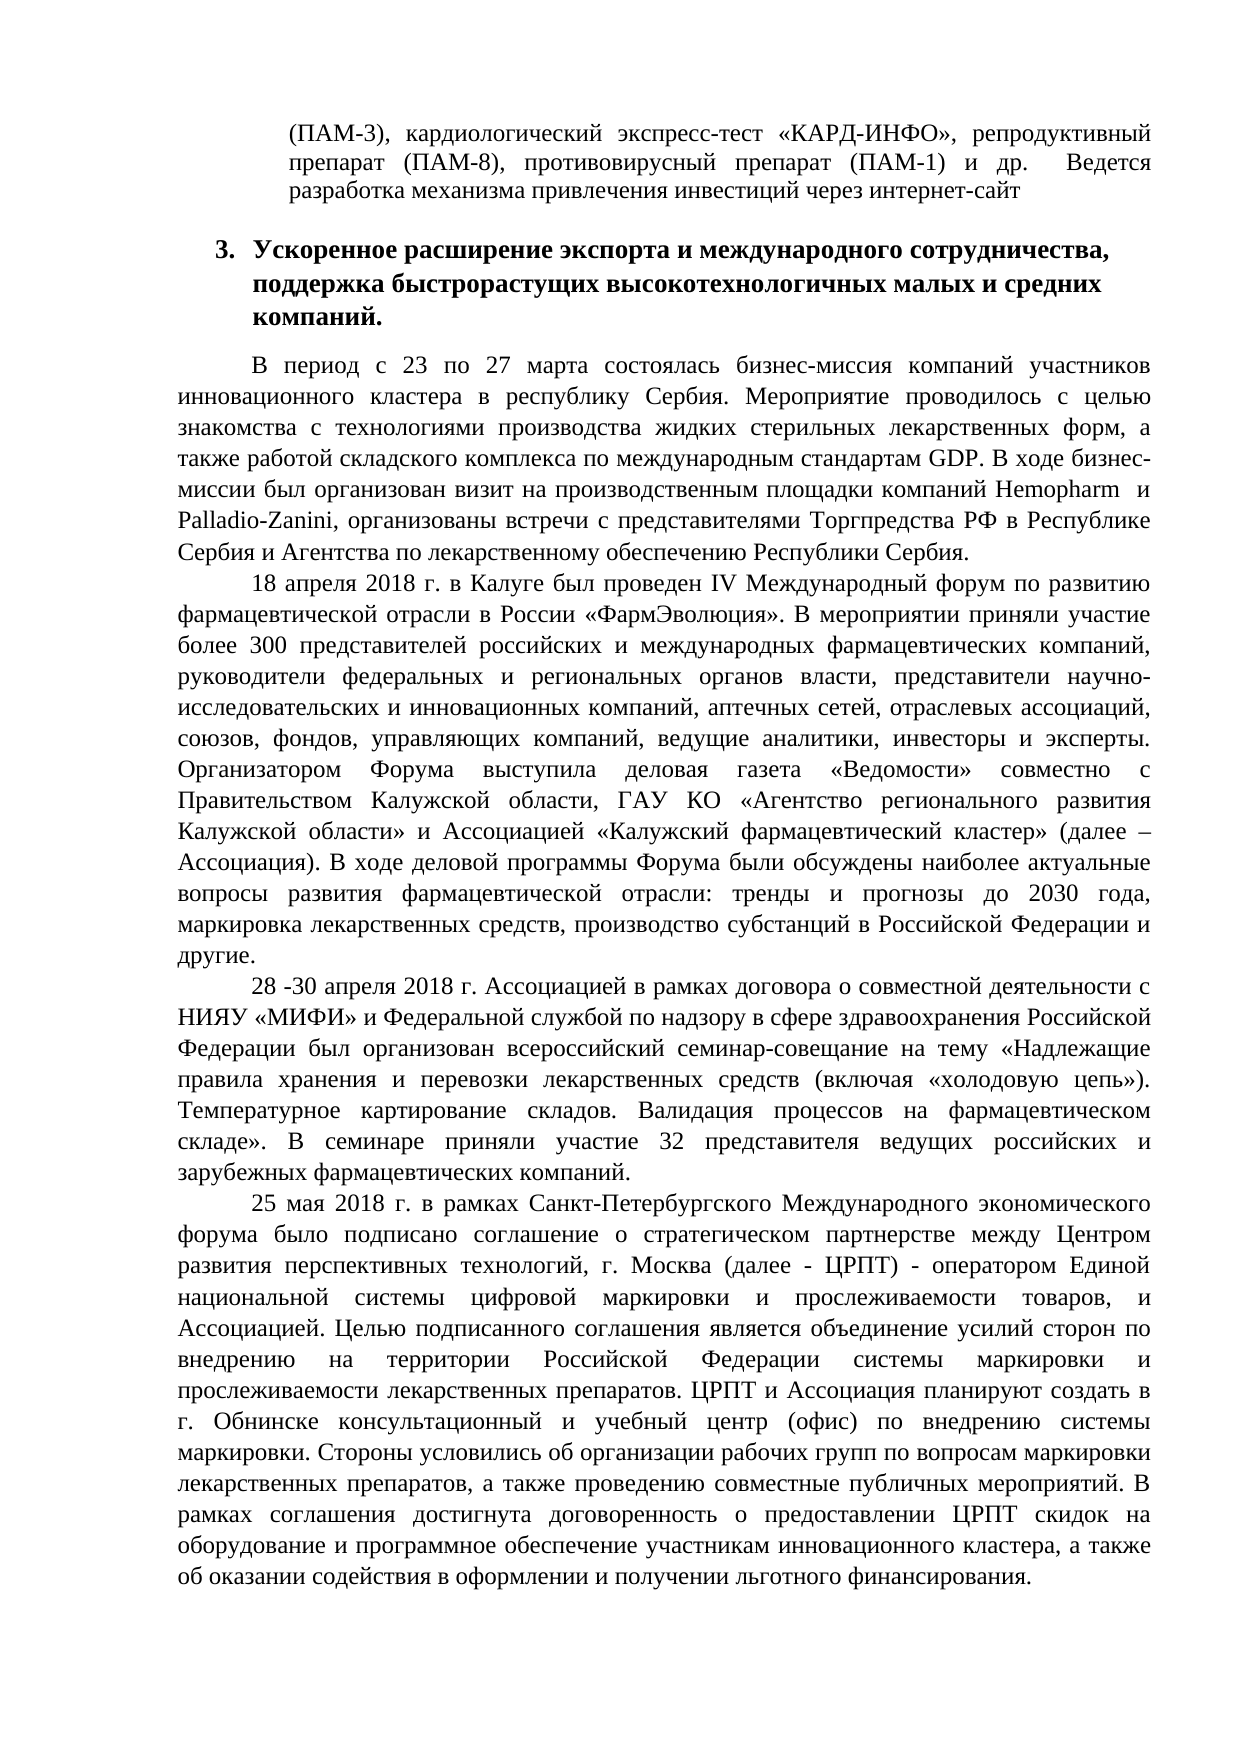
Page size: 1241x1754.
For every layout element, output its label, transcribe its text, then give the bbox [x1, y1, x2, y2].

text 18 апреля 2018 г. в Калуге был проведен IV Международный форум по развитию фармацевтической отрасли в России «ФармЭволюция». В мероприятии приняли участие более 300 представителей российских и международных фармацевтических компаний, руководители федеральных и региональных органов власти, представители научно-исследовательских и инновационных компаний, аптечных сетей, отраслевых ассоциаций, союзов, фондов, управляющих компаний, ведущие аналитики, инвесторы и эксперты. Организатором Форума выступила деловая газета «Ведомости» совместно с Правительством Калужской области, ГАУ КО «Агентство регионального развития Калужской области» и Ассоциацией «Калужский фармацевтический кластер» (далее – Ассоциация). В ходе деловой программы Форума были обсуждены наиболее актуальные вопросы развития фармацевтической отрасли: тренды и прогнозы до 2030 года, маркировка лекарственных средств, производство субстанций в Российской Федерации и другие. [177, 568, 1152, 969]
text 25 мая 2018 г. в рамках Санкт-Петербургского Международного экономического форума было подписано соглашение о стратегическом партнерстве между Центром развития перспективных технологий, г. Москва (далее - ЦРПТ) - оператором Единой национальной системы цифровой маркировки и прослеживаемости товаров, и Ассоциацией. Целью подписанного соглашения является объединение усилий сторон по внедрению на территории Российской Федерации системы маркировки и прослеживаемости лекарственных препаратов. ЦРПТ и Ассоциация планируют создать в г. Обнинске консультационный и учебный центр (офис) по внедрению системы маркировки. Стороны условились об организации рабочих групп по вопросам маркировки лекарственных препаратов, а также проведению совместные публичных мероприятий. В рамках соглашения достигнута договоренность о предоставлении ЦРПТ скидок на оборудование и программное обеспечение участникам инновационного кластера, а также об оказании содействия в оформлении и получении льготного финансирования. [177, 1188, 1152, 1590]
text 28 -30 апреля 2018 г. Ассоциацией в рамках договора о совместной деятельности с НИЯУ «МИФИ» и Федеральной службой по надзору в сфере здравоохранения Российской Федерации был организован всероссийский семинар-совещание на тему «Надлежащие правила хранения и перевозки лекарственных средств (включая «холодовую цепь»). Температурное картирование складов. Валидация процессов на фармацевтическом складе». В семинаре приняли участие 32 представителя ведущих российских и зарубежных фармацевтических компаний. [177, 971, 1152, 1186]
list Ускоренное расширение экспорта и международного сотрудничества, поддержка быстрорастущих высокотехнологичных малых и средних компаний. [215, 233, 1152, 331]
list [251, 118, 1152, 204]
text В период с 23 по 27 марта состоялась бизнес-миссия компаний участников инновационного кластера в республику Сербия. Мероприятие проводилось с целью знакомства с технологиями производства жидких стерильных лекарственных форм, а также работой складского комплекса по международным стандартам GDP. В ходе бизнес-миссии был организован визит на производственным площадки компаний Hemopharm и Palladio-Zanini, организованы встречи с представителями Торгпредства РФ в Республике Сербия и Агентства по лекарственному обеспечению Республики Сербия. [177, 350, 1152, 565]
